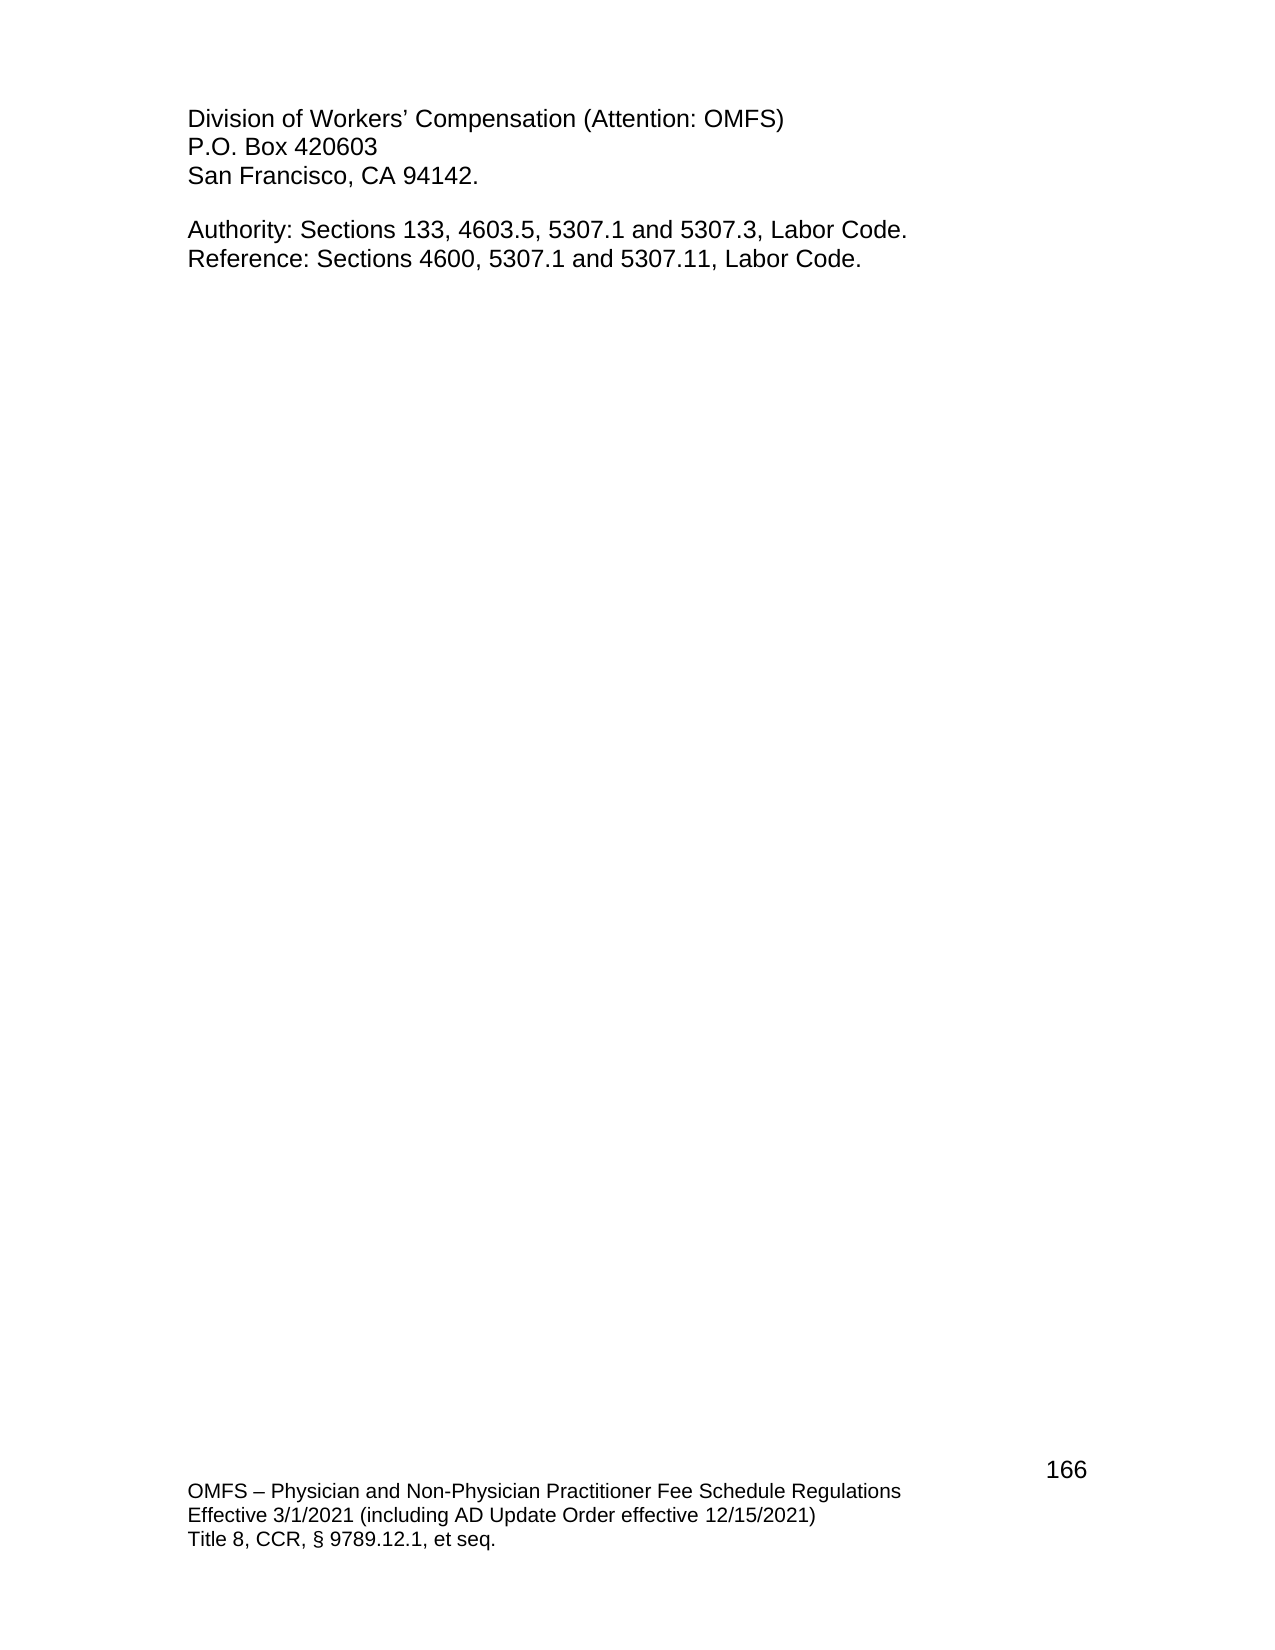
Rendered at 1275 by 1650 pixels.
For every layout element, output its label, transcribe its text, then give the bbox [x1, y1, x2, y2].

text San Francisco, CA 94142. [187, 161, 1087, 190]
text Reference: Sections 4600, 5307.1 and 5307.11, Labor Code. [187, 243, 1087, 272]
text Division of Workers’ Compensation (Attention: OMFS) [187, 103, 1087, 132]
text P.O. Box 420603 [187, 132, 1087, 161]
text Authority: Sections 133, 4603.5, 5307.1 and 5307.3, Labor Code. [187, 215, 1087, 243]
